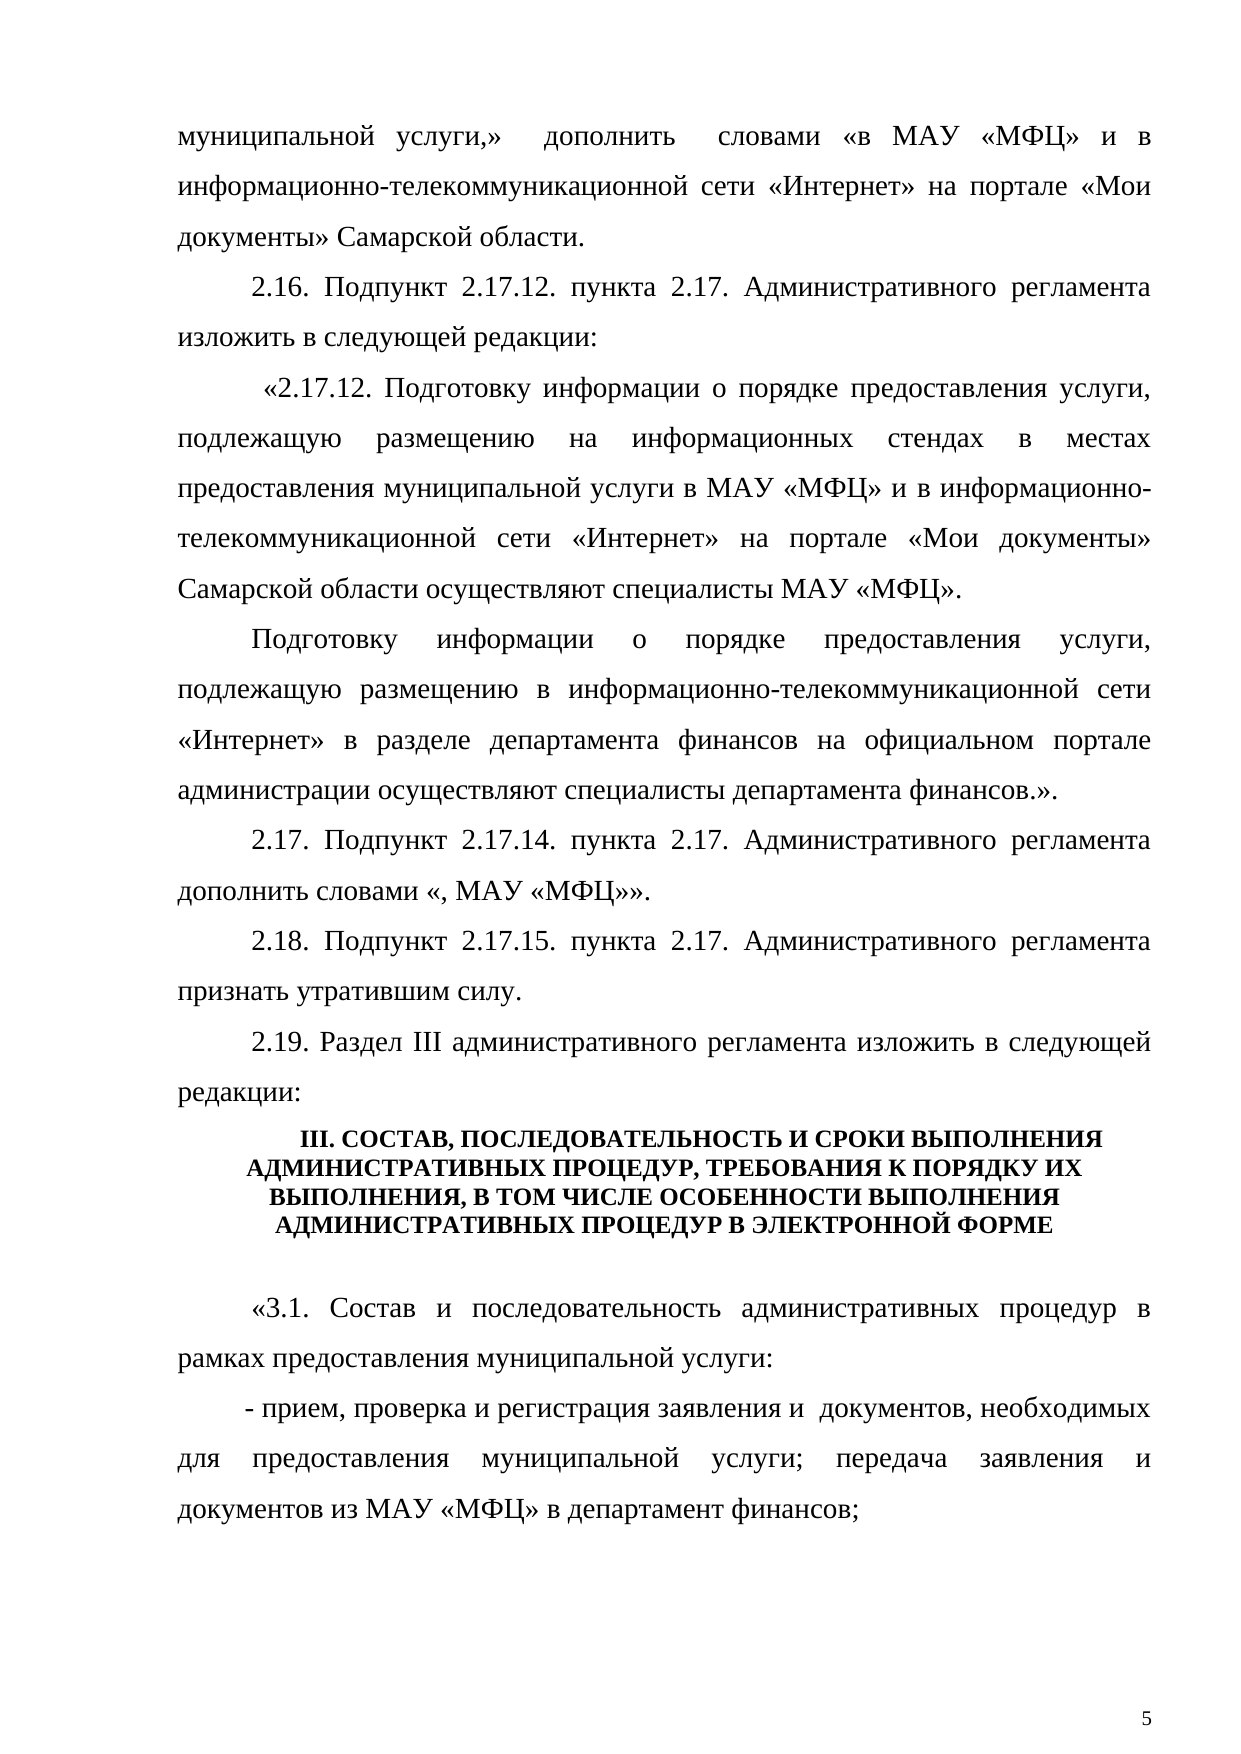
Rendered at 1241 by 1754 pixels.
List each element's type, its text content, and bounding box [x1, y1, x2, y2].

text 2.19. Раздел III административного регламента изложить в следующей редакции: [177, 1024, 1152, 1108]
title 2.18. Подпункт 2.17.15. пункта 2.17. Административного регламента признать утратившим силу. [177, 923, 1152, 1007]
text «3.1. Состав и последовательность административных процедур в рамках предоставления муниципальной услуги: [177, 1290, 1152, 1373]
title Подготовку информации о порядке предоставления услуги, подлежащую размещению в информационно-телекоммуникационной сети «Интернет» в разделе департамента финансов на официальном портале администрации осуществляют специалисты департамента финансов.». [177, 621, 1152, 806]
title «2.17.12. Подготовку информации о порядке предоставления услуги, подлежащую размещению на информационных стендах в местах предоставления муниципальной услуги в МАУ «МФЦ» и в информационно-телекоммуникационной сети «Интернет» на портале «Мои документы» Самарской области осуществляют специалисты МАУ «МФЦ». [177, 370, 1152, 604]
title 2.17. Подпункт 2.17.14. пункта 2.17. Административного регламента дополнить словами «, МАУ «МФЦ»». [177, 822, 1152, 906]
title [177, 118, 1152, 252]
title 2.16. Подпункт 2.17.12. пункта 2.17. Административного регламента изложить в следующей редакции: [177, 269, 1152, 353]
title III. СОСТАВ, ПОСЛЕДОВАТЕЛЬНОСТЬ И СРОКИ ВЫПОЛНЕНИЯ АДМИНИСТРАТИВНЫХ ПРОЦЕДУР, ТРЕБОВАНИЯ К ПОРЯДКУ ИХ ВЫПОЛНЕНИЯ, В ТОМ ЧИСЛЕ ОСОБЕННОСТИ ВЫПОЛНЕНИЯ АДМИНИСТРАТИВНЫХ ПРОЦЕДУР В ЭЛЕКТРОННОЙ ФОРМЕ [177, 1124, 1152, 1239]
text - прием, проверка и регистрация заявления и документов, необходимых для предоставления муниципальной услуги; передача заявления и документов из МАУ «МФЦ» в департамент финансов; [177, 1390, 1152, 1524]
